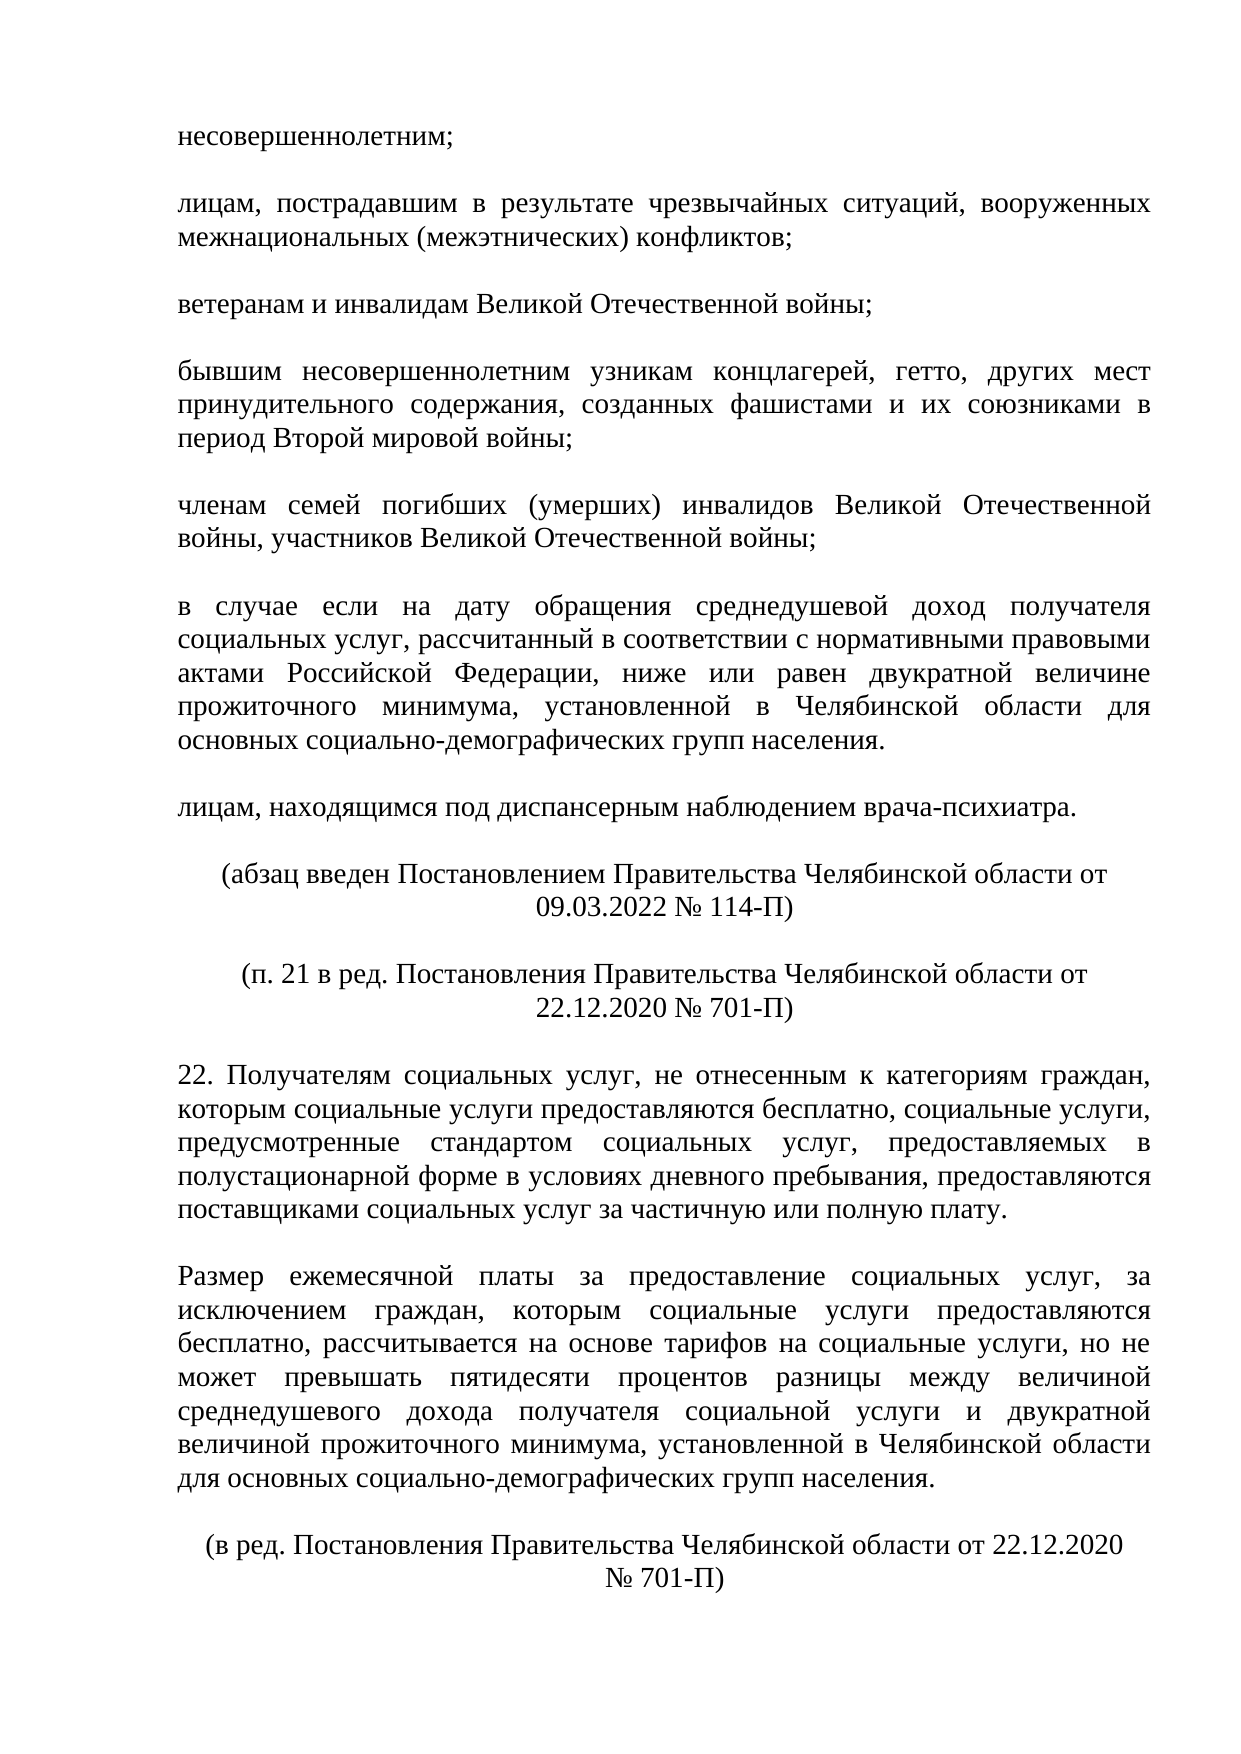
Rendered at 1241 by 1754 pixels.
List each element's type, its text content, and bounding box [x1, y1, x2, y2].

text 22. Получателям социальных услуг, не отнесенным к категориям граждан, которым социальные услуги предоставляются бесплатно, социальные услуги, предусмотренные стандартом социальных услуг, предоставляемых в полустационарной форме в условиях дневного пребывания, предоставляются поставщиками социальных услуг за частичную или полную плату. [177, 1057, 1152, 1225]
text Размер ежемесячной платы за предоставление социальных услуг, за исключением граждан, которым социальные услуги предоставляются бесплатно, рассчитывается на основе тарифов на социальные услуги, но не может превышать пятидесяти процентов разницы между величиной среднедушевого дохода получателя социальной услуги и двукратной величиной прожиточного минимума, установленной в Челябинской области для основных социально-демографических групп населения. [177, 1258, 1152, 1493]
text несовершеннолетним; [177, 118, 1152, 152]
text лицам, находящимся под диспансерным наблюдением врача-психиатра. [177, 789, 1152, 822]
text (в ред. Постановления Правительства Челябинской области от 22.12.2020 № 701-П) [177, 1527, 1152, 1594]
text (п. 21 в ред. Постановления Правительства Челябинской области от 22.12.2020 № 701-П) [177, 957, 1152, 1024]
text членам семей погибших (умерших) инвалидов Великой Отечественной войны, участников Великой Отечественной войны; [177, 487, 1152, 554]
text лицам, пострадавшим в результате чрезвычайных ситуаций, вооруженных межнациональных (межэтнических) конфликтов; [177, 185, 1152, 252]
text бывшим несовершеннолетним узникам концлагерей, гетто, других мест принудительного содержания, созданных фашистами и их союзниками в период Второй мировой войны; [177, 353, 1152, 453]
text ветеранам и инвалидам Великой Отечественной войны; [177, 286, 1152, 319]
text в случае если на дату обращения среднедушевой доход получателя социальных услуг, рассчитанный в соответствии с нормативными правовыми актами Российской Федерации, ниже или равен двукратной величине прожиточного минимума, установленной в Челябинской области для основных социально-демографических групп населения. [177, 588, 1152, 755]
text (абзац введен Постановлением Правительства Челябинской области от 09.03.2022 № 114-П) [177, 856, 1152, 923]
